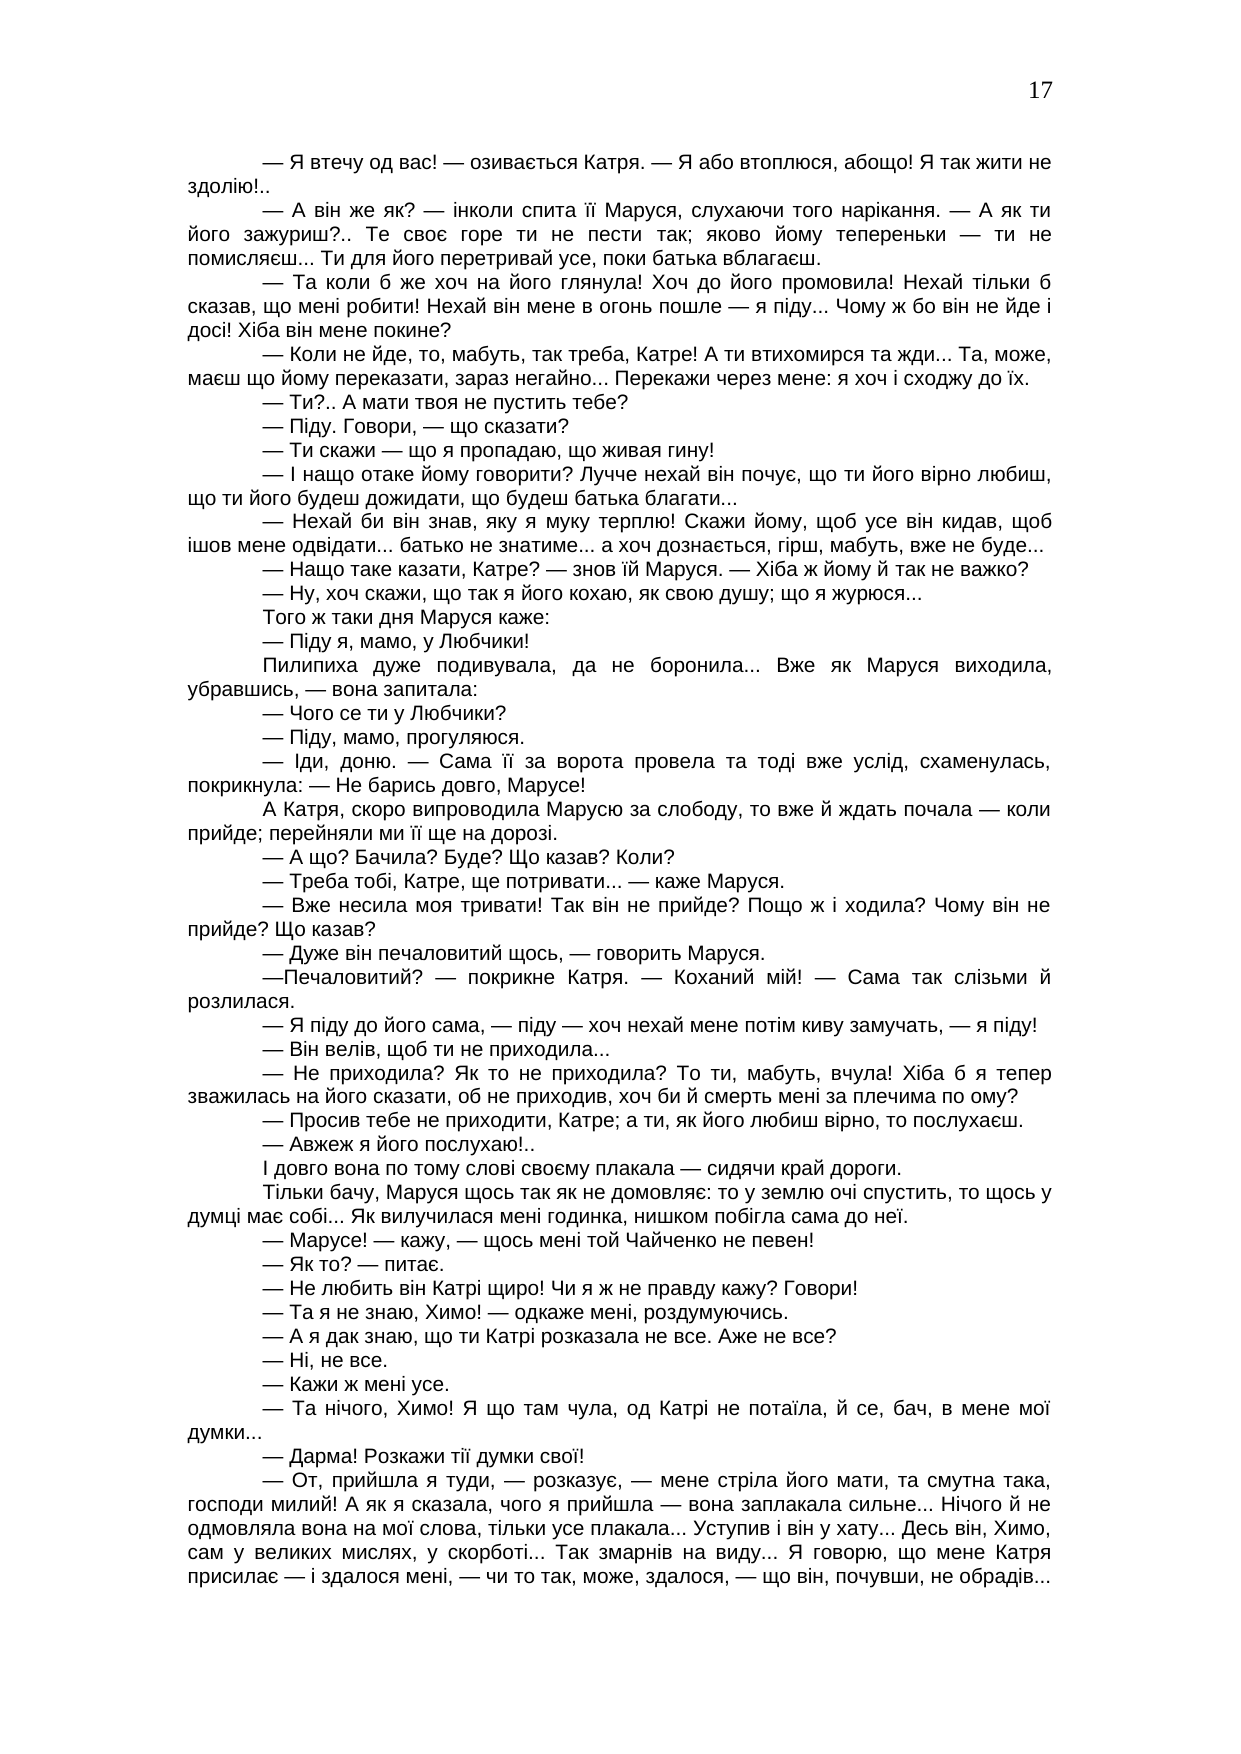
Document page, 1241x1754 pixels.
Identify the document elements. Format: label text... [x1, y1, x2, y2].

text — Ти?.. А мати твоя не пустить тебе? [187, 389, 1053, 413]
text — Не приходила? Як то не приходила? То ти, мабуть, вчула! Хіба б я тепер зважилась на його сказати, об не приходив, хоч би й смерть мені за плечима по ому? [187, 1060, 1053, 1108]
text — Ні, не все. [187, 1348, 1053, 1372]
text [187, 1468, 1053, 1587]
text — А що? Бачила? Буде? Що казав? Коли? [187, 845, 1053, 869]
text — Дуже він печаловитий щось, — говорить Маруся. [187, 941, 1053, 964]
text — Та нічого, Химо! Я що там чула, од Катрі не потаїла, й се, бач, в мене мої думки... [187, 1396, 1053, 1444]
text — Ти скажи — що я пропадаю, що живая гину! [187, 437, 1053, 461]
text — Та я не знаю, Химо! — одкаже мені, роздумуючись. [187, 1300, 1053, 1324]
text — Піду, мамо, прогуляюся. [187, 725, 1053, 749]
text Тільки бачу, Маруся щось так як не домовляє: то у землю очі спустить, то щось у думці має собі... Як вилучилася мені годинка, нишком побігла сама до неї. [187, 1180, 1053, 1228]
text — Він велів, щоб ти не приходила... [187, 1036, 1053, 1060]
text — Піду я, мамо, у Любчики! [187, 629, 1053, 653]
text — Марусе! — кажу, — щось мені той Чайченко не певен! [187, 1228, 1053, 1252]
text — Авжеж я його послухаю!.. [187, 1132, 1053, 1156]
text — Нащо таке казати, Катре? — знов їй Маруся. — Хіба ж йому й так не важко? [187, 557, 1053, 581]
text Того ж таки дня Маруся каже: [187, 605, 1053, 629]
text — Піду. Говори, — що сказати? [187, 413, 1053, 437]
text — Треба тобі, Катре, ще потривати... — каже Маруся. [187, 869, 1053, 893]
text — Дарма! Розкажи тії думки свої! [187, 1444, 1053, 1468]
text — Просив тебе не приходити, Катре; а ти, як його любиш вірно, то послухаєш. [187, 1108, 1053, 1132]
text —Печаловитий? — покрикне Катря. — Коханий мій! — Сама так слізьми й розлилася. [187, 964, 1053, 1012]
text — Не любить він Катрі щиро! Чи я ж не правду кажу? Говори! [187, 1276, 1053, 1300]
text — Як то? — питає. [187, 1252, 1053, 1276]
text — Нехай би він знав, яку я муку терплю! Скажи йому, щоб усе він кидав, щоб ішов мене одвідати... батько не знатиме... а хоч дознається, гірш, мабуть, вже не буде... [187, 509, 1053, 557]
text — Іди, доню. — Сама її за ворота провела та тоді вже услід, схаменулась, покрикнула: — Не барись довго, Марусе! [187, 749, 1053, 797]
text — Ну, хоч скажи, що так я його кохаю, як свою душу; що я журюся... [187, 581, 1053, 605]
text А Катря, скоро випроводила Марусю за слободу, то вже й ждать почала — коли прийде; перейняли ми її ще на дорозі. [187, 797, 1053, 845]
text — Я піду до його сама, — піду — хоч нехай мене потім киву замучать, — я піду! [187, 1012, 1053, 1036]
text — Коли не йде, то, мабуть, так треба, Катре! А ти втихомирся та жди... Та, може, маєш що йому переказати, зараз негайно... Перекажи через мене: я хоч і сходжу до їх. [187, 342, 1053, 389]
text — Я втечу од вас! — озивається Катря. — Я або втоплюся, абощо! Я так жити не здолію!.. [187, 150, 1053, 198]
text — Чого се ти у Любчики? [187, 701, 1053, 725]
text — Кажи ж мені усе. [187, 1372, 1053, 1396]
text — А я дак знаю, що ти Катрі розказала не все. Аже не все? [187, 1324, 1053, 1348]
text І довго вона по тому слові своєму плакала — сидячи край дороги. [187, 1156, 1053, 1180]
text — Та коли б же хоч на його глянула! Хоч до його промовила! Нехай тільки б сказав, що мені робити! Нехай він мене в огонь пошле — я піду... Чому ж бо він не йде і досі! Хіба він мене покине? [187, 270, 1053, 342]
text Пилипиха дуже подивувала, да не боронила... Вже як Маруся виходила, убравшись, — вона запитала: [187, 653, 1053, 701]
text — А він же як? — інколи спита її Маруся, слухаючи того нарікання. — А як ти його зажуриш?.. Те своє горе ти не пести так; яково йому тепереньки — ти не помисляєш... Ти для його перетривай усе, поки батька вблагаєш. [187, 198, 1053, 270]
text — І нащо отаке йому говорити? Лучче нехай він почує, що ти його вірно любиш, що ти його будеш дожидати, що будеш батька благати... [187, 461, 1053, 509]
text — Вже несила моя тривати! Так він не прийде? Пощо ж і ходила? Чому він не прийде? Що казав? [187, 893, 1053, 941]
